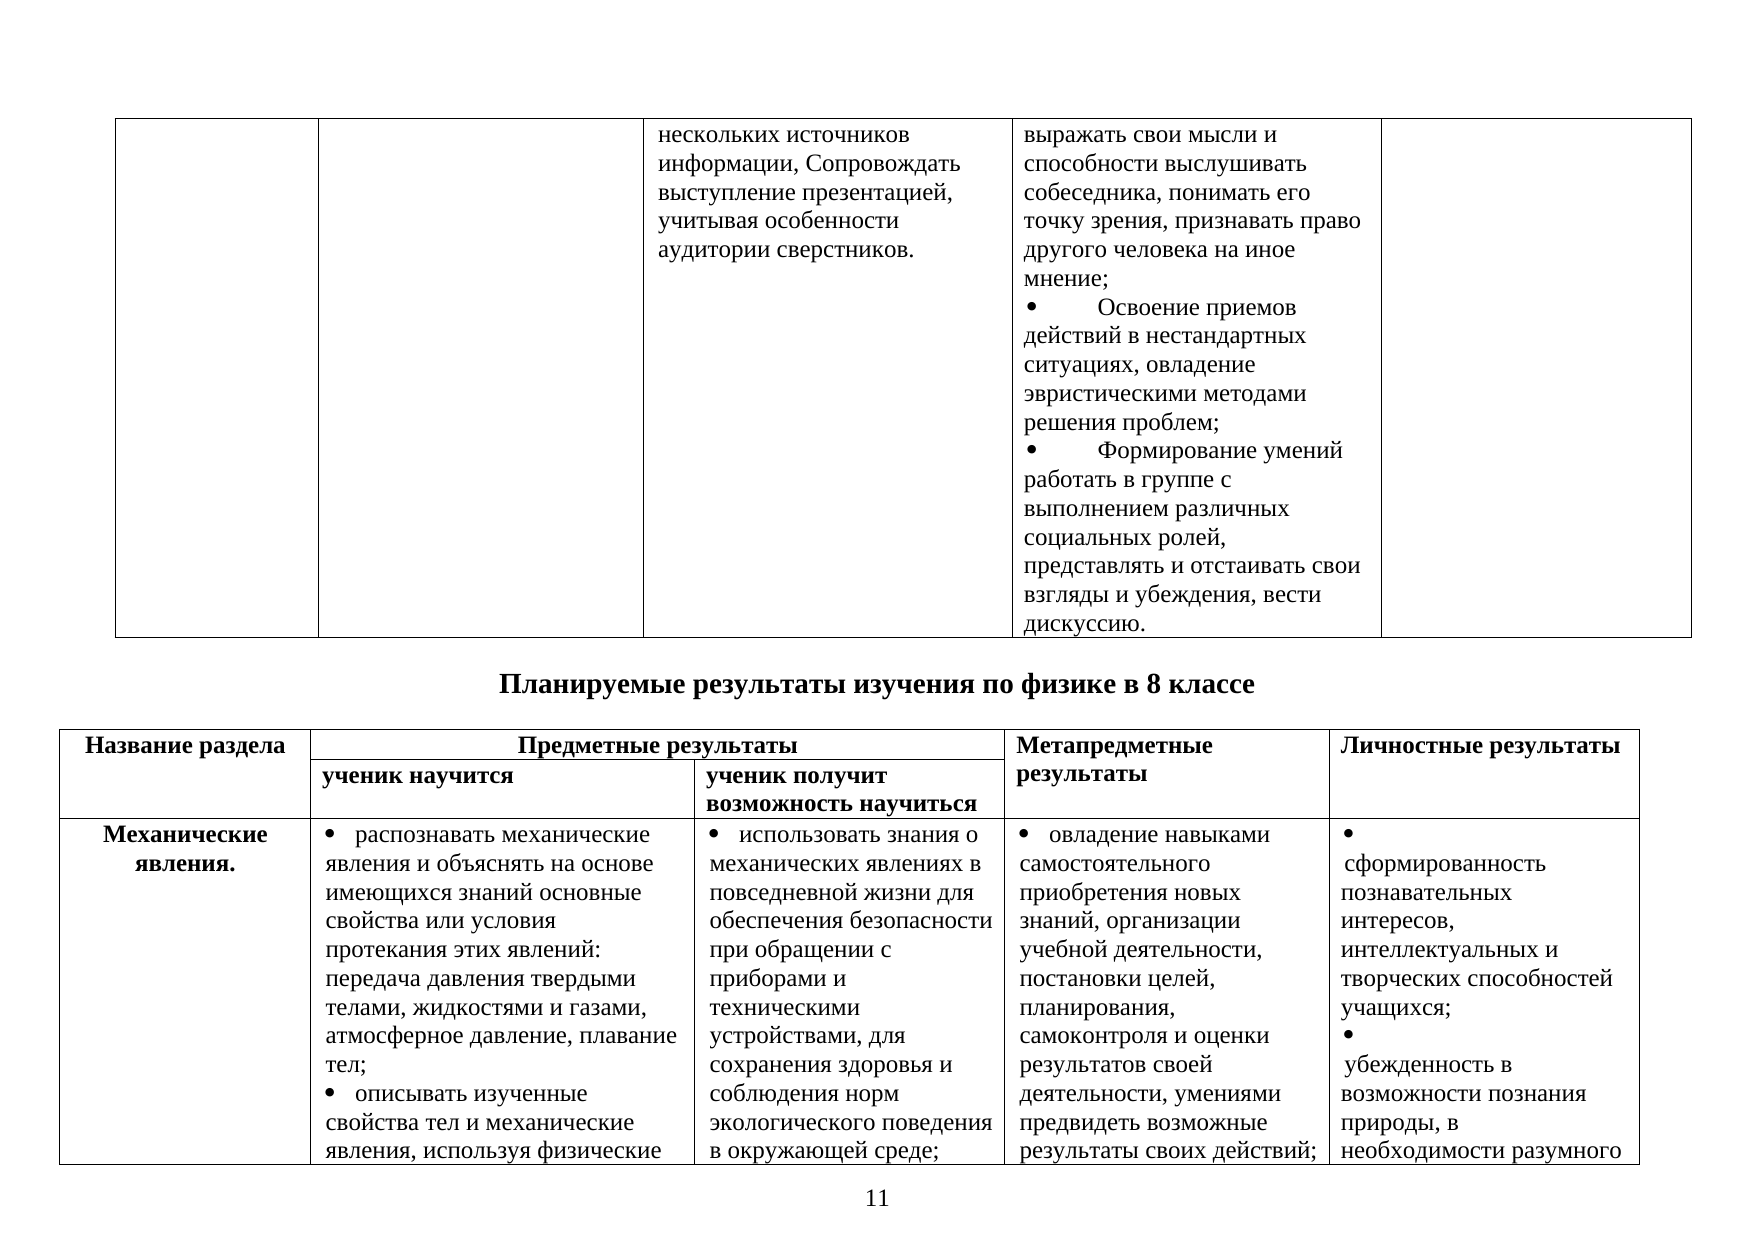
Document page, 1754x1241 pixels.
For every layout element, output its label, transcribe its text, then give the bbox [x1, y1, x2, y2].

table_cell ученик научится [311, 760, 694, 818]
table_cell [311, 819, 694, 1164]
table_header Предметные результаты [311, 730, 1004, 759]
text Планируемые результаты изучения по физике в 8 классе [59, 666, 1695, 700]
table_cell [60, 819, 310, 1164]
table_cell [1330, 819, 1639, 1164]
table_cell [695, 819, 1004, 1164]
table_cell ученик получит возможность научиться [695, 760, 1004, 818]
table_header Название раздела [60, 730, 310, 818]
table_header Личностные результаты [1330, 730, 1639, 818]
table_header Метапредметные результаты [1005, 730, 1329, 818]
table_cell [644, 119, 1012, 637]
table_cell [319, 119, 643, 637]
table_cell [1005, 819, 1329, 1164]
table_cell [116, 119, 318, 637]
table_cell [1013, 119, 1381, 637]
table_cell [1382, 119, 1691, 637]
